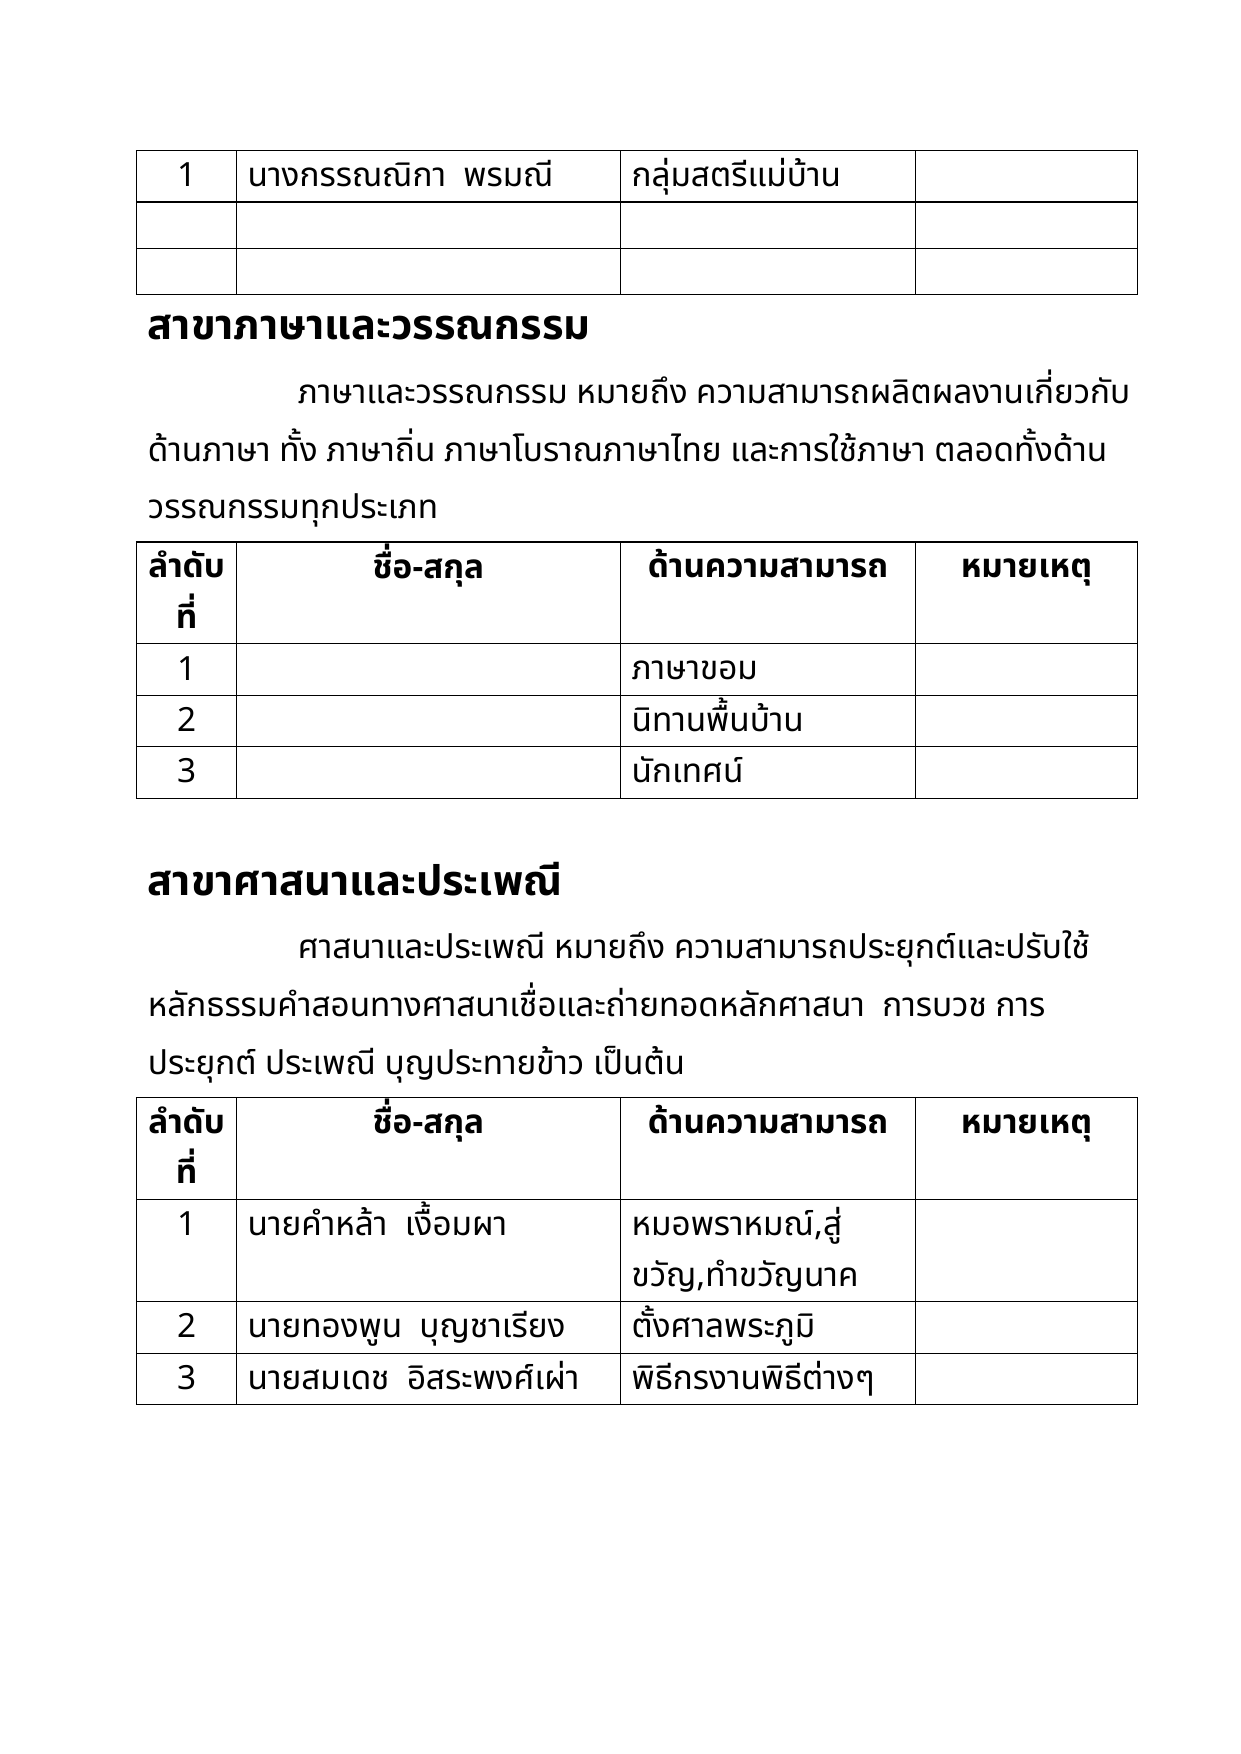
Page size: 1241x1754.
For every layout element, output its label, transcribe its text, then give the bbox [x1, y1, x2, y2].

table_cell นายทองพูน บุญชาเรียง [237, 1302, 620, 1353]
table_header ด้านความสามารถ [621, 1098, 915, 1199]
table_cell นางกรรณณิกา พรมณี [237, 151, 620, 201]
text ภาษาและวรรณกรรม หมายถึง ความสามารถผลิตผลงานเกี่ยวกับด้านภาษา ทั้ง ภาษาถิ่น ภาษาโบราณภาษาไทย และการใช้ภาษา ตลอดทั้งด้านวรรณกรรมทุกประเภท [148, 368, 1137, 534]
table_cell [137, 249, 236, 294]
table_cell 1 [137, 1200, 236, 1301]
table_cell [916, 1200, 1137, 1301]
table_header ลำดับที่ [137, 543, 236, 643]
text สาขาศาสนาและประเพณี [148, 851, 1137, 914]
table_cell กลุ่มสตรีแม่บ้าน [621, 151, 915, 201]
table_cell 3 [137, 1354, 236, 1404]
table_cell [916, 1302, 1137, 1353]
table_cell หมอพราหมณ์,สู่ขวัญ,ทำขวัญนาค [621, 1200, 915, 1301]
table_cell 1 [137, 151, 236, 201]
table_header ด้านความสามารถ [621, 543, 915, 643]
table_cell [237, 747, 620, 798]
table_cell [916, 644, 1137, 695]
table_cell นิทานพื้นบ้าน [621, 696, 915, 746]
table_cell พิธีกรงานพิธีต่างๆ [621, 1354, 915, 1404]
table_cell 2 [137, 1302, 236, 1353]
table_cell [916, 696, 1137, 746]
table_cell [237, 249, 620, 294]
table_cell [237, 203, 620, 248]
table_cell [621, 203, 915, 248]
table_cell [237, 696, 620, 746]
table_cell นายคำหล้า เงื้อมผา [237, 1200, 620, 1301]
table_cell [916, 249, 1137, 294]
table_cell ภาษาขอม [621, 644, 915, 695]
table_header หมายเหตุ [916, 1098, 1137, 1199]
table_cell ตั้งศาลพระภูมิ [621, 1302, 915, 1353]
table_cell [621, 249, 915, 294]
table_cell 1 [137, 644, 236, 695]
text ศาสนาและประเพณี หมายถึง ความสามารถประยุกต์และปรับใช้หลักธรรมคำสอนทางศาสนาเชื่อและถ่ายทอดหลักศาสนา การบวช การประยุกต์ ประเพณี บุญประทายข้าว เป็นต้น [148, 923, 1137, 1089]
table_cell นายสมเดช อิสระพงศ์เผ่า [237, 1354, 620, 1404]
table_cell [237, 644, 620, 695]
table_cell 3 [137, 747, 236, 798]
table_header ชื่อ-สกุล [237, 1098, 620, 1199]
table_cell [916, 151, 1137, 201]
table_cell [916, 1354, 1137, 1404]
table_header ลำดับที่ [137, 1098, 236, 1199]
table_cell 2 [137, 696, 236, 746]
table_cell [137, 203, 236, 248]
table_header ชื่อ-สกุล [237, 543, 620, 643]
text สาขาภาษาและวรรณกรรม [148, 295, 1137, 358]
table_cell [916, 747, 1137, 798]
table_header หมายเหตุ [916, 543, 1137, 643]
table_cell [916, 203, 1137, 248]
table_cell นักเทศน์ [621, 747, 915, 798]
